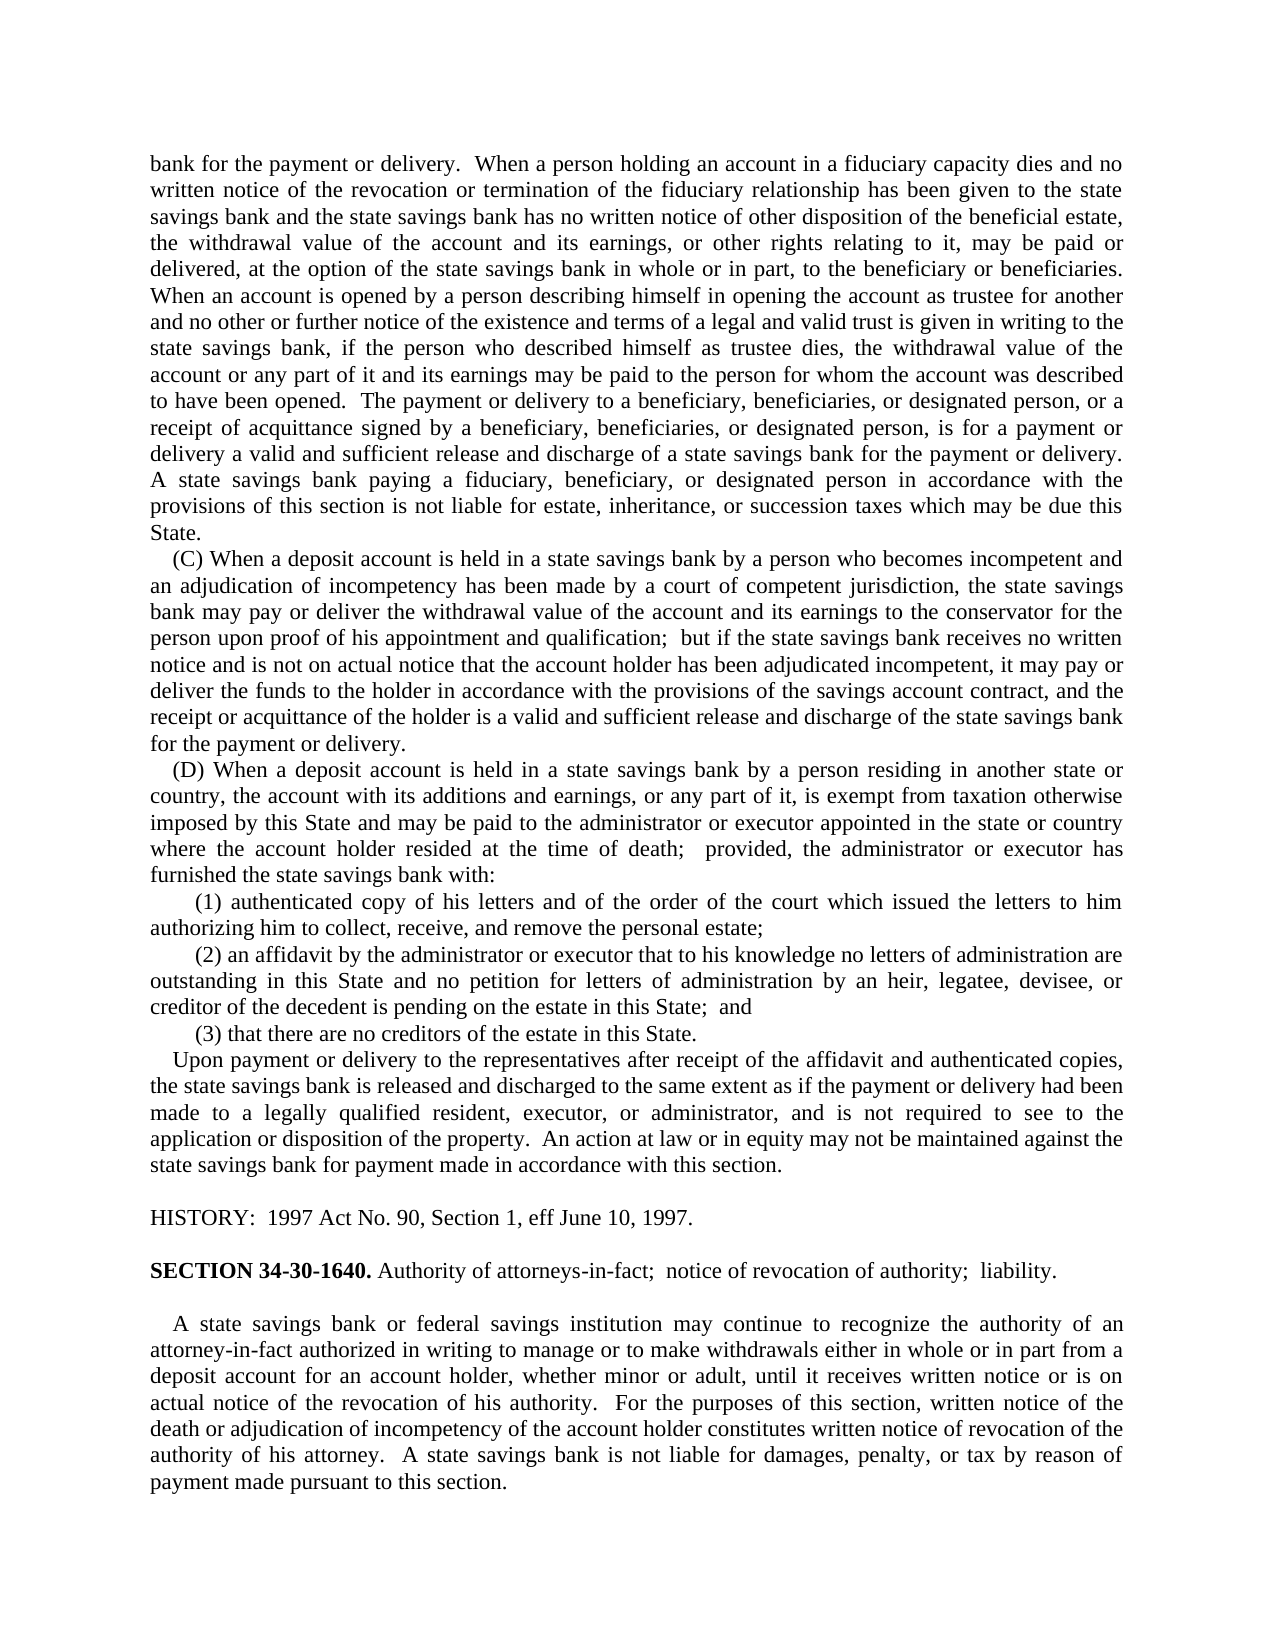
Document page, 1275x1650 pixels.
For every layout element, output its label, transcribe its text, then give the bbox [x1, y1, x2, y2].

text SECTION 34-30-1640. Authority of attorneys-in-fact; notice of revocation of authority; liability. [150, 1257, 1125, 1283]
text A state savings bank or federal savings institution may continue to recognize the authority of an attorney-in-fact authorized in writing to manage or to make withdrawals either in whole or in part from a deposit account for an account holder, whether minor or adult, until it receives written notice or is on actual notice of the revocation of his authority. For the purposes of this section, written notice of the death or adjudication of incompetency of the account holder constitutes written notice of revocation of the authority of his attorney. A state savings bank is not liable for damages, penalty, or tax by reason of payment made pursuant to this section. [150, 1309, 1125, 1494]
text (3) that there are no creditors of the estate in this State. [150, 1020, 1125, 1046]
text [150, 150, 1125, 545]
text (C) When a deposit account is held in a state savings bank by a person who becomes incompetent and an adjudication of incompetency has been made by a court of competent jurisdiction, the state savings bank may pay or deliver the withdrawal value of the account and its earnings to the conservator for the person upon proof of his appointment and qualification; but if the state savings bank receives no written notice and is not on actual notice that the account holder has been adjudicated incompetent, it may pay or deliver the funds to the holder in accordance with the provisions of the savings account contract, and the receipt or acquittance of the holder is a valid and sufficient release and discharge of the state savings bank for the payment or delivery. [150, 545, 1125, 756]
text (D) When a deposit account is held in a state savings bank by a person residing in another state or country, the account with its additions and earnings, or any part of it, is exempt from taxation otherwise imposed by this State and may be paid to the administrator or executor appointed in the state or country where the account holder resided at the time of death; provided, the administrator or executor has furnished the state savings bank with: [150, 756, 1125, 888]
text Upon payment or delivery to the representatives after receipt of the affidavit and authenticated copies, the state savings bank is released and discharged to the same extent as if the payment or delivery had been made to a legally qualified resident, executor, or administrator, and is not required to see to the application or disposition of the property. An action at law or in equity may not be maintained against the state savings bank for payment made in accordance with this section. [150, 1046, 1125, 1178]
text HISTORY: 1997 Act No. 90, Section 1, eff June 10, 1997. [150, 1204, 1125, 1231]
text (1) authenticated copy of his letters and of the order of the court which issued the letters to him authorizing him to collect, receive, and remove the personal estate; [150, 888, 1125, 941]
text (2) an affidavit by the administrator or executor that to his knowledge no letters of administration are outstanding in this State and no petition for letters of administration by an heir, legatee, devisee, or creditor of the decedent is pending on the estate in this State; and [150, 941, 1125, 1020]
